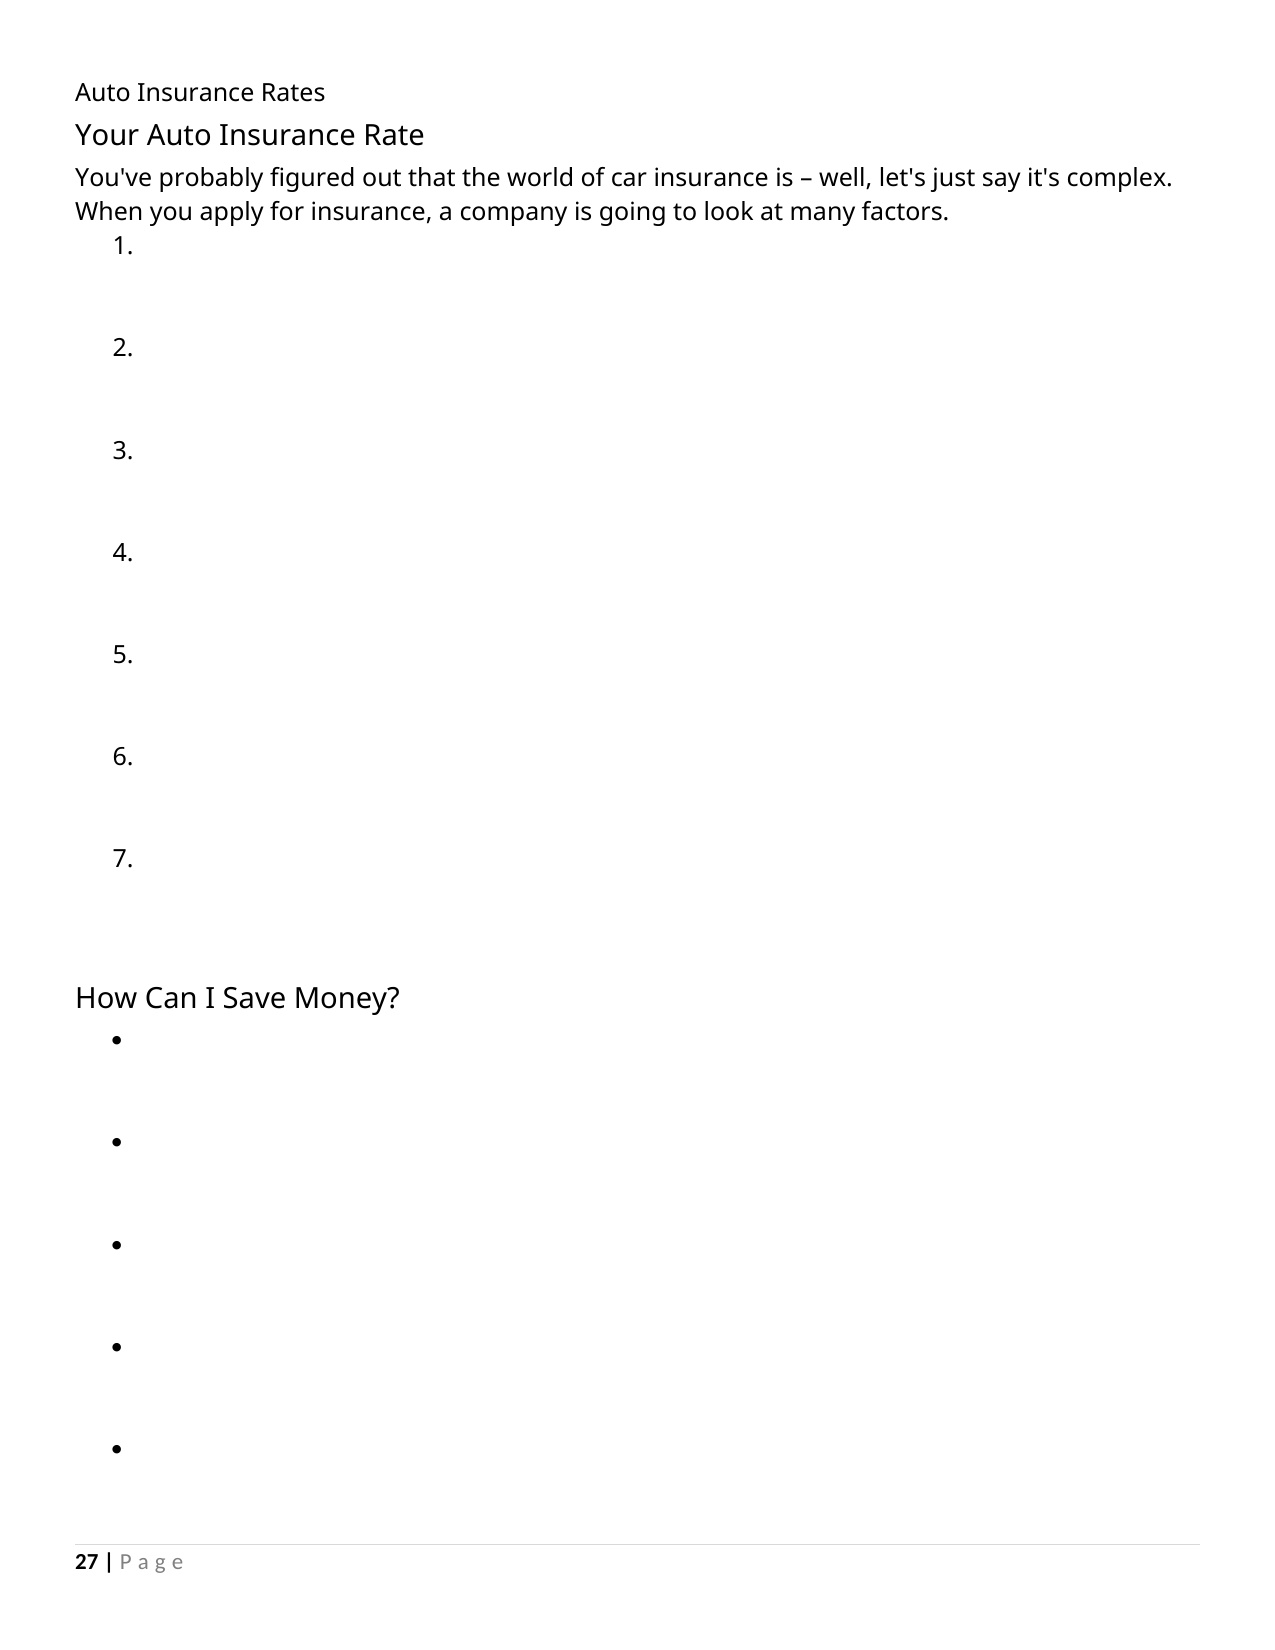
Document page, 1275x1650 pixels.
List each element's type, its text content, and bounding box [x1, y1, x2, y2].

text Your Auto Insurance Rate [75, 114, 1200, 154]
text You've probably figured out that the world of car insurance is – well, let's just say it's complex. When you apply for insurance, a company is going to look at many factors. [75, 160, 1200, 228]
text Auto Insurance Rates [75, 75, 1200, 109]
text How Can I Save Money? [75, 977, 1200, 1017]
